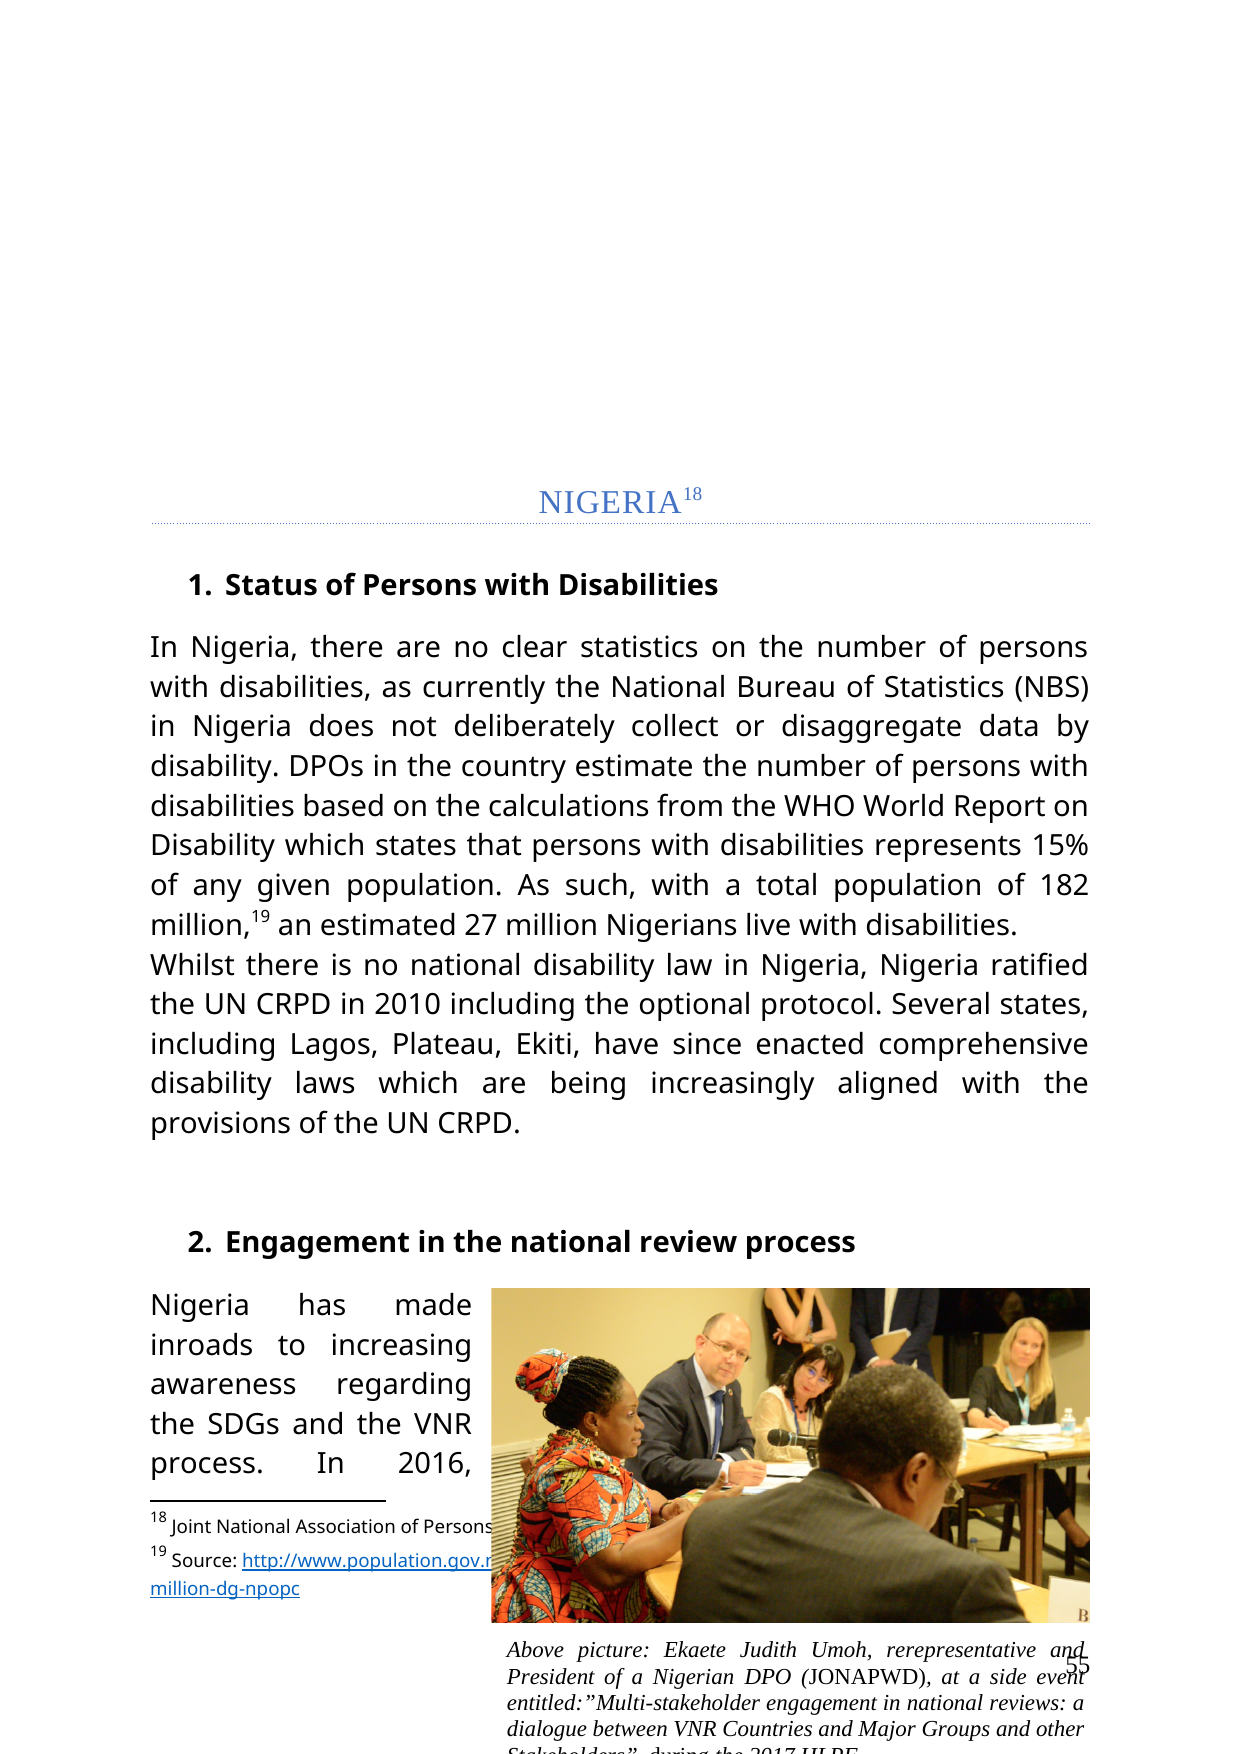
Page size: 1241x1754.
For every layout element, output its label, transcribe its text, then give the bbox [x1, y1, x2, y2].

text Whilst there is no national disability law in Nigeria, Nigeria ratified the UN CRPD in 2010 including the optional protocol. Several states, including Lagos, Plateau, Ekiti, have since enacted comprehensive disability laws which are being increasingly aligned with the provisions of the UN CRPD. [150, 944, 1090, 1142]
picture [489, 1288, 1090, 1623]
text NIGERIA [150, 483, 1090, 524]
text In Nigeria, there are no clear statistics on the number of persons with disabilities, as currently the National Bureau of Statistics (NBS) in Nigeria does not deliberately collect or disaggregate data by disability. DPOs in the country estimate the number of persons with disabilities based on the calculations from the WHO World Report on Disability which states that persons with disabilities represents 15% of any given population. As such, with a total population of 182 million, an estimated 27 million Nigerians live with disabilities. [150, 626, 1090, 944]
list Engagement in the national review process [187, 1222, 1090, 1261]
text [150, 1284, 1090, 1482]
list Status of Persons with Disabilities [187, 564, 1090, 603]
